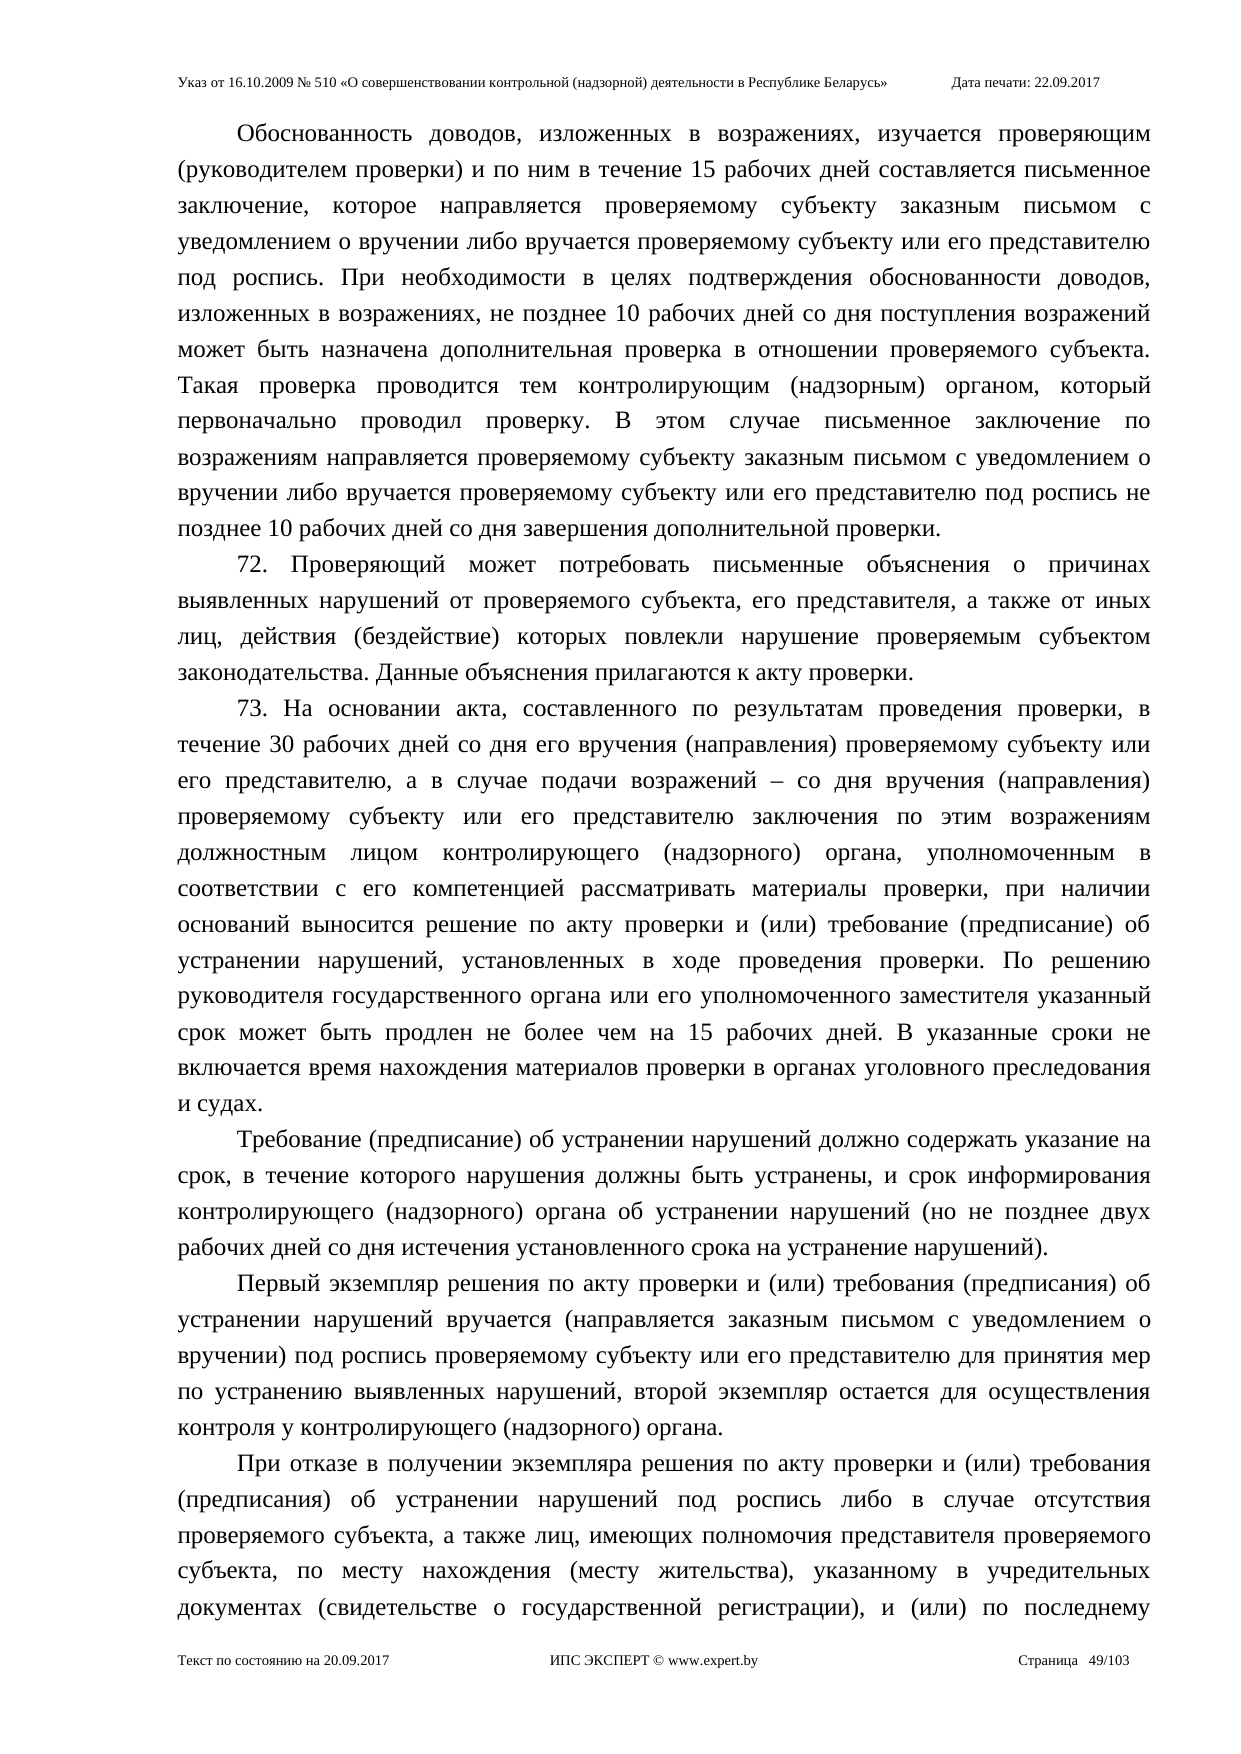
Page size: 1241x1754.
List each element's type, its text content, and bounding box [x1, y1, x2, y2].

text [177, 1448, 1152, 1620]
text Требование (предписание) об устранении нарушений должно содержать указание на срок, в течение которого нарушения должны быть устранены, и срок информирования контролирующего (надзорного) органа об устранении нарушений (но не позднее двух рабочих дней со дня истечения установленного срока на устранение нарушений). [177, 1124, 1152, 1261]
text Первый экземпляр решения по акту проверки и (или) требования (предписания) об устранении нарушений вручается (направляется заказным письмом с уведомлением о вручении) под роспись проверяемому субъекту или его представителю для принятия мер по устранению выявленных нарушений, второй экземпляр остается для осуществления контроля у контролирующего (надзорного) органа. [177, 1268, 1152, 1441]
text Обоснованность доводов, изложенных в возражениях, изучается проверяющим (руководителем проверки) и по ним в течение 15 рабочих дней составляется письменное заключение, которое направляется проверяемому субъекту заказным письмом с уведомлением о вручении либо вручается проверяемому субъекту или его представителю под роспись. При необходимости в целях подтверждения обоснованности доводов, изложенных в возражениях, не позднее 10 рабочих дней со дня поступления возражений может быть назначена дополнительная проверка в отношении проверяемого субъекта. Такая проверка проводится тем контролирующим (надзорным) органом, который первоначально проводил проверку. В этом случае письменное заключение по возражениям направляется проверяемому субъекту заказным письмом с уведомлением о вручении либо вручается проверяемому субъекту или его представителю под роспись не позднее 10 рабочих дней со дня завершения дополнительной проверки. [177, 118, 1152, 542]
text 73. На основании акта, составленного по результатам проведения проверки, в течение 30 рабочих дней со дня его вручения (направления) проверяемому субъекту или его представителю, а в случае подачи возражений – со дня вручения (направления) проверяемому субъекту или его представителю заключения по этим возражениям должностным лицом контролирующего (надзорного) органа, уполномоченным в соответствии с его компетенцией рассматривать материалы проверки, при наличии оснований выносится решение по акту проверки и (или) требование (предписание) об устранении нарушений, установленных в ходе проведения проверки. По решению руководителя государственного органа или его уполномоченного заместителя указанный срок может быть продлен не более чем на 15 рабочих дней. В указанные сроки не включается время нахождения материалов проверки в органах уголовного преследования и судах. [177, 693, 1152, 1117]
text 72. Проверяющий может потребовать письменные объяснения о причинах выявленных нарушений от проверяемого субъекта, его представителя, а также от иных лиц, действия (бездействие) которых повлекли нарушение проверяемым субъектом законодательства. Данные объяснения прилагаются к акту проверки. [177, 549, 1152, 686]
